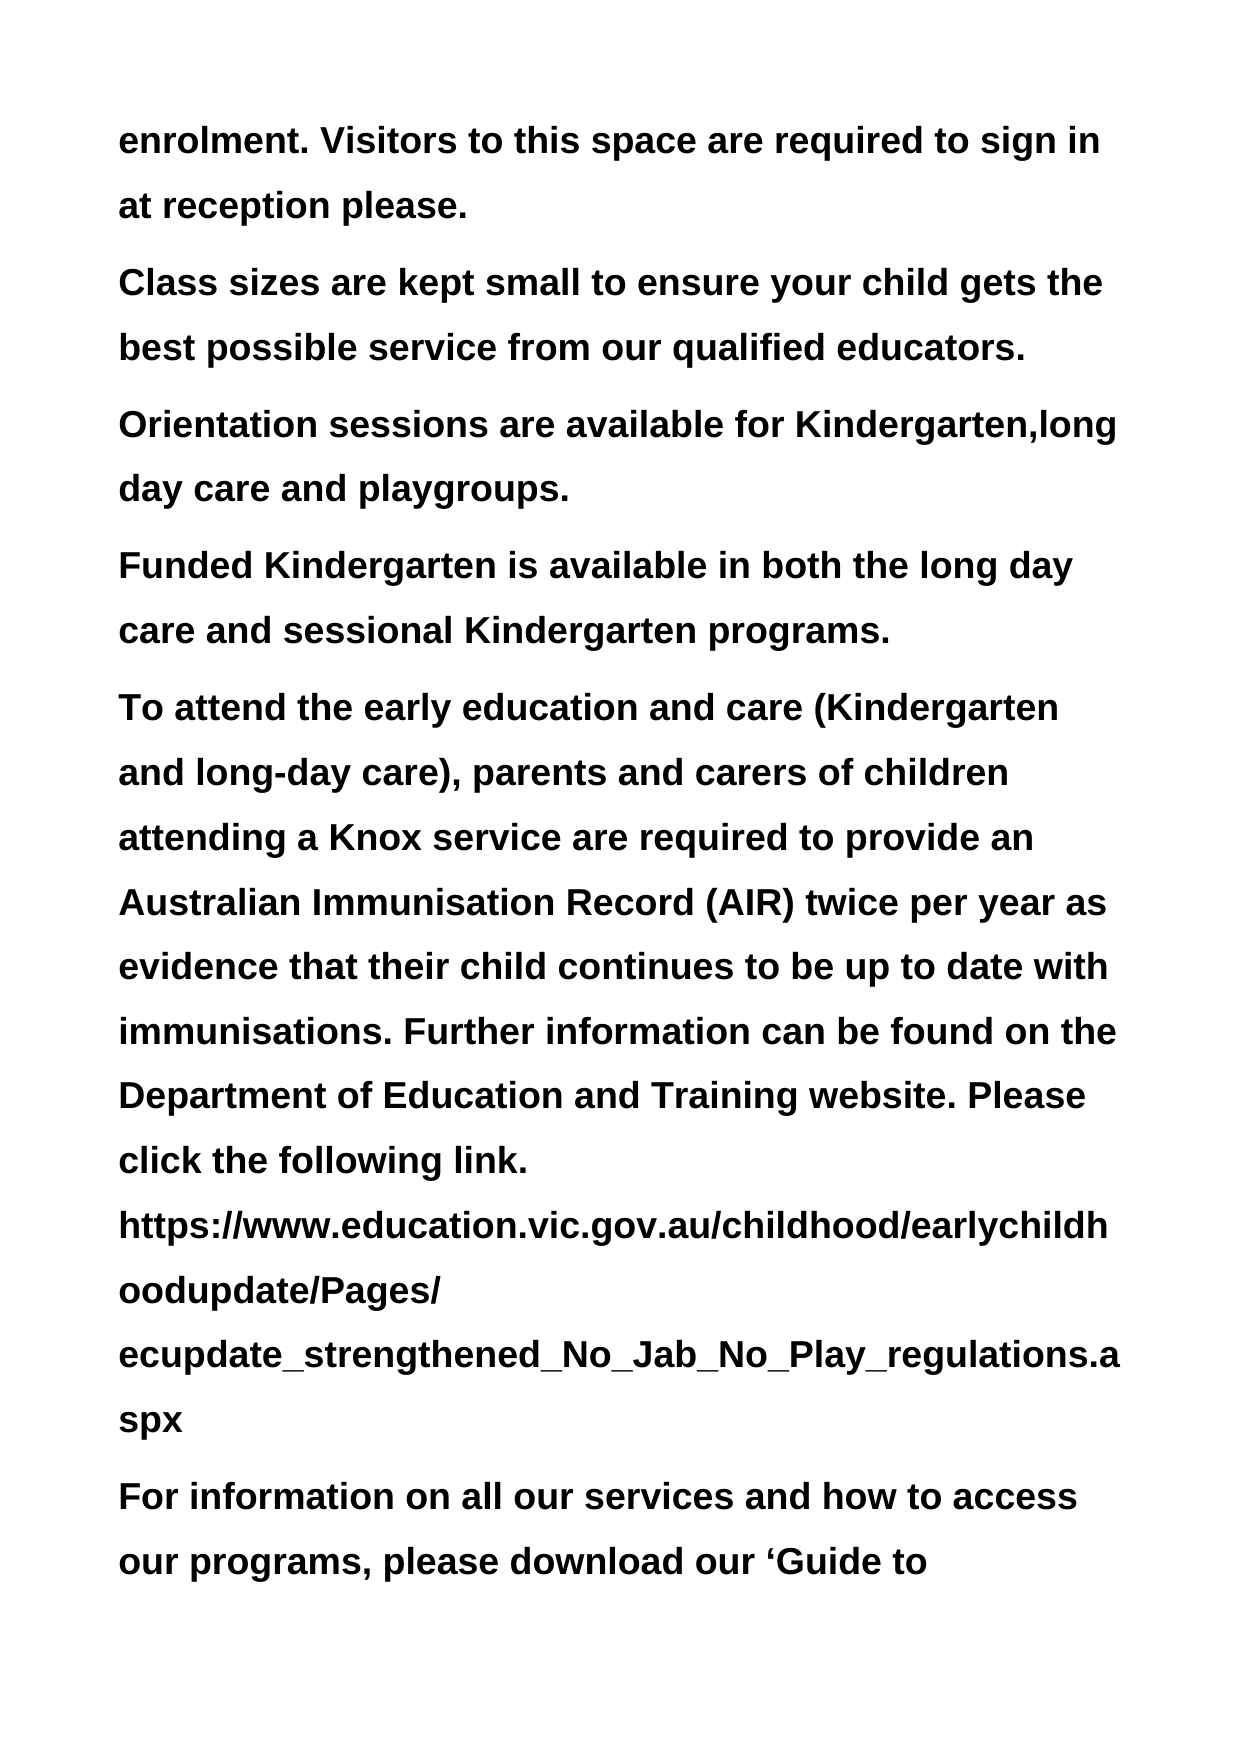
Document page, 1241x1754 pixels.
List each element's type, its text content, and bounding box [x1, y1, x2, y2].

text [118, 1474, 1122, 1582]
text To attend the early education and care (Kindergarten and long-day care), parents and carers of children attending a Knox service are required to provide an Australian Immunisation Record (AIR) twice per year as evidence that their child continues to be up to date with immunisations. Further information can be found on the Department of Education and Training website. Please click the following link. https://www.education.vic.gov.au/childhood/earlychildhoodupdate/Pages/ecupdate_strengthened_No_Jab_No_Play_regulations.aspx [118, 686, 1122, 1440]
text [118, 118, 1122, 226]
text Class sizes are kept small to ensure your child gets the best possible service from our qualified educators. [118, 260, 1122, 368]
text Orientation sessions are available for Kindergarten,long day care and playgroups. [118, 402, 1122, 510]
text Funded Kindergarten is available in both the long day care and sessional Kindergarten programs. [118, 544, 1122, 652]
